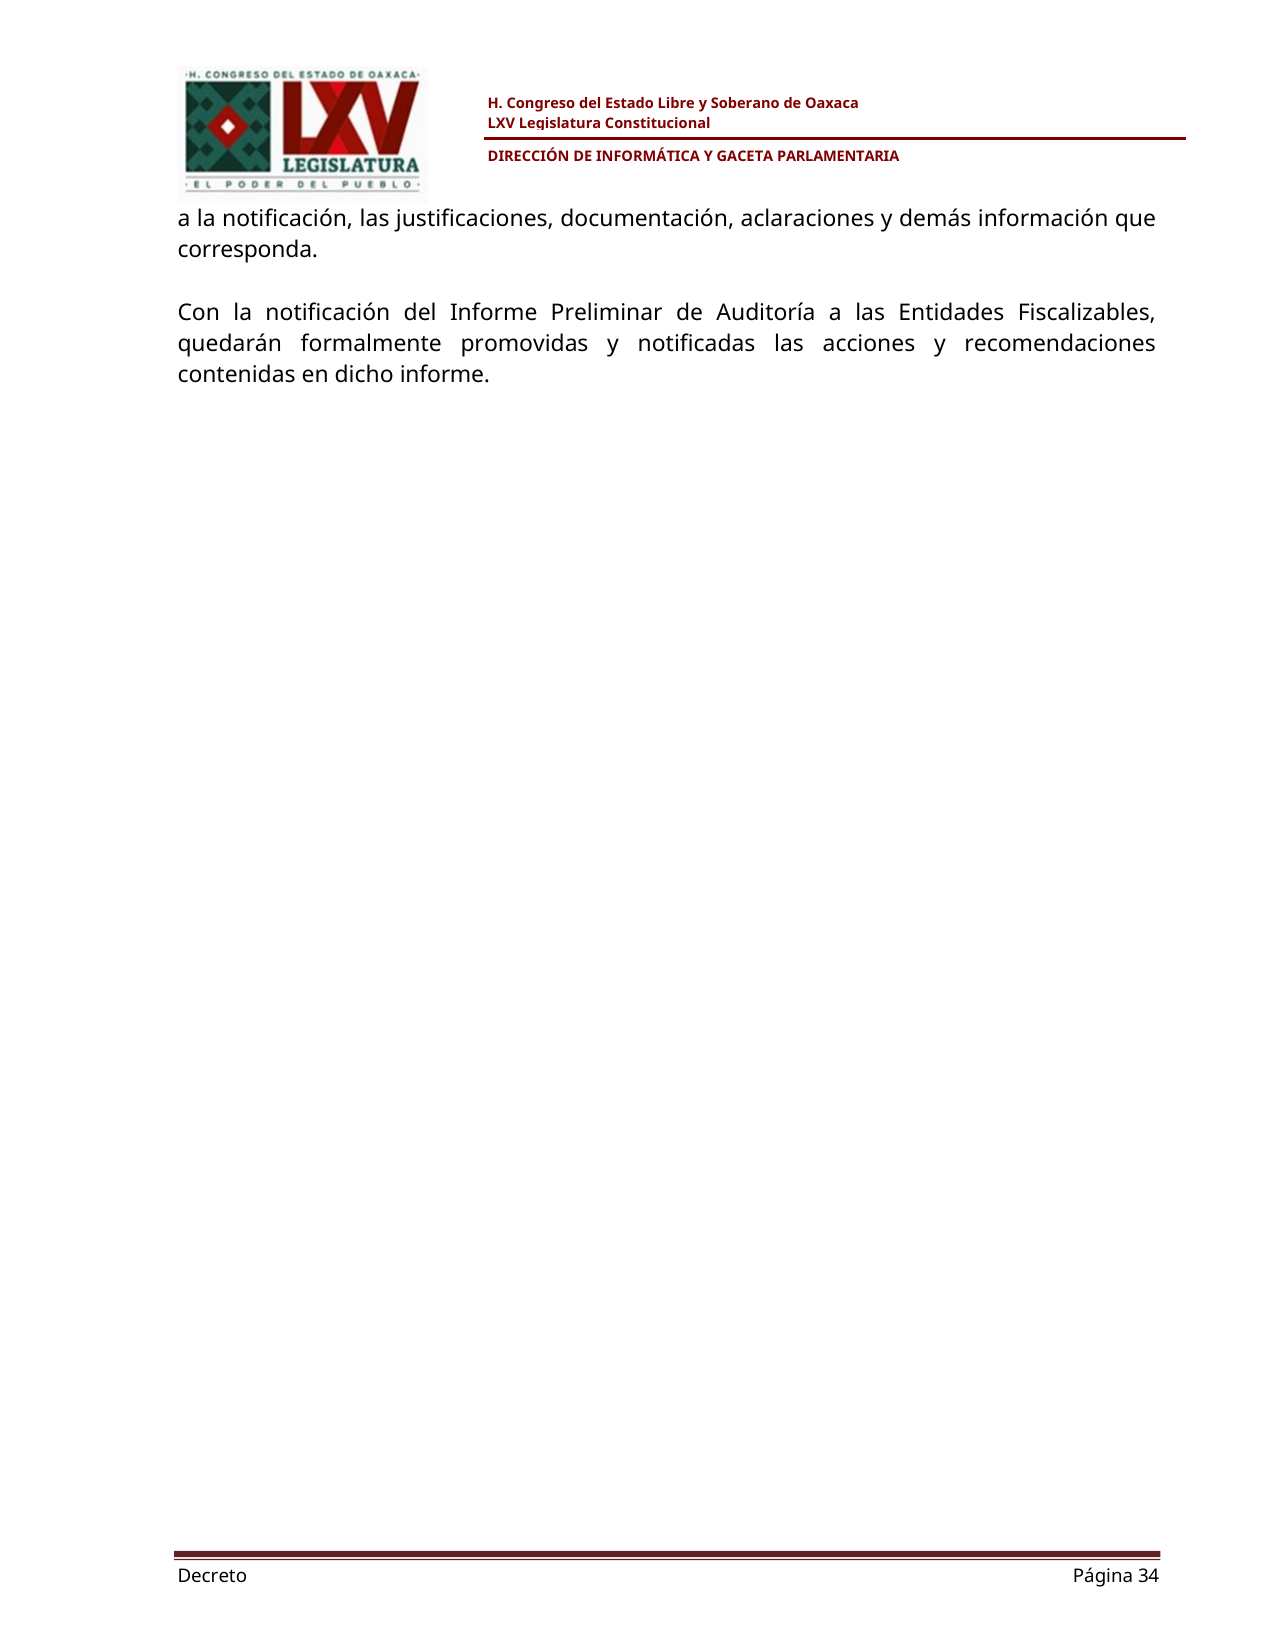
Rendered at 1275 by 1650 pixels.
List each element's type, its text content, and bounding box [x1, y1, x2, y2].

text Con la notificación del Informe Preliminar de Auditoría a las Entidades Fiscalizables, quedarán formalmente promovidas y notificadas las acciones y recomendaciones contenidas en dicho informe. [177, 296, 1157, 389]
picture [177, 66, 429, 202]
